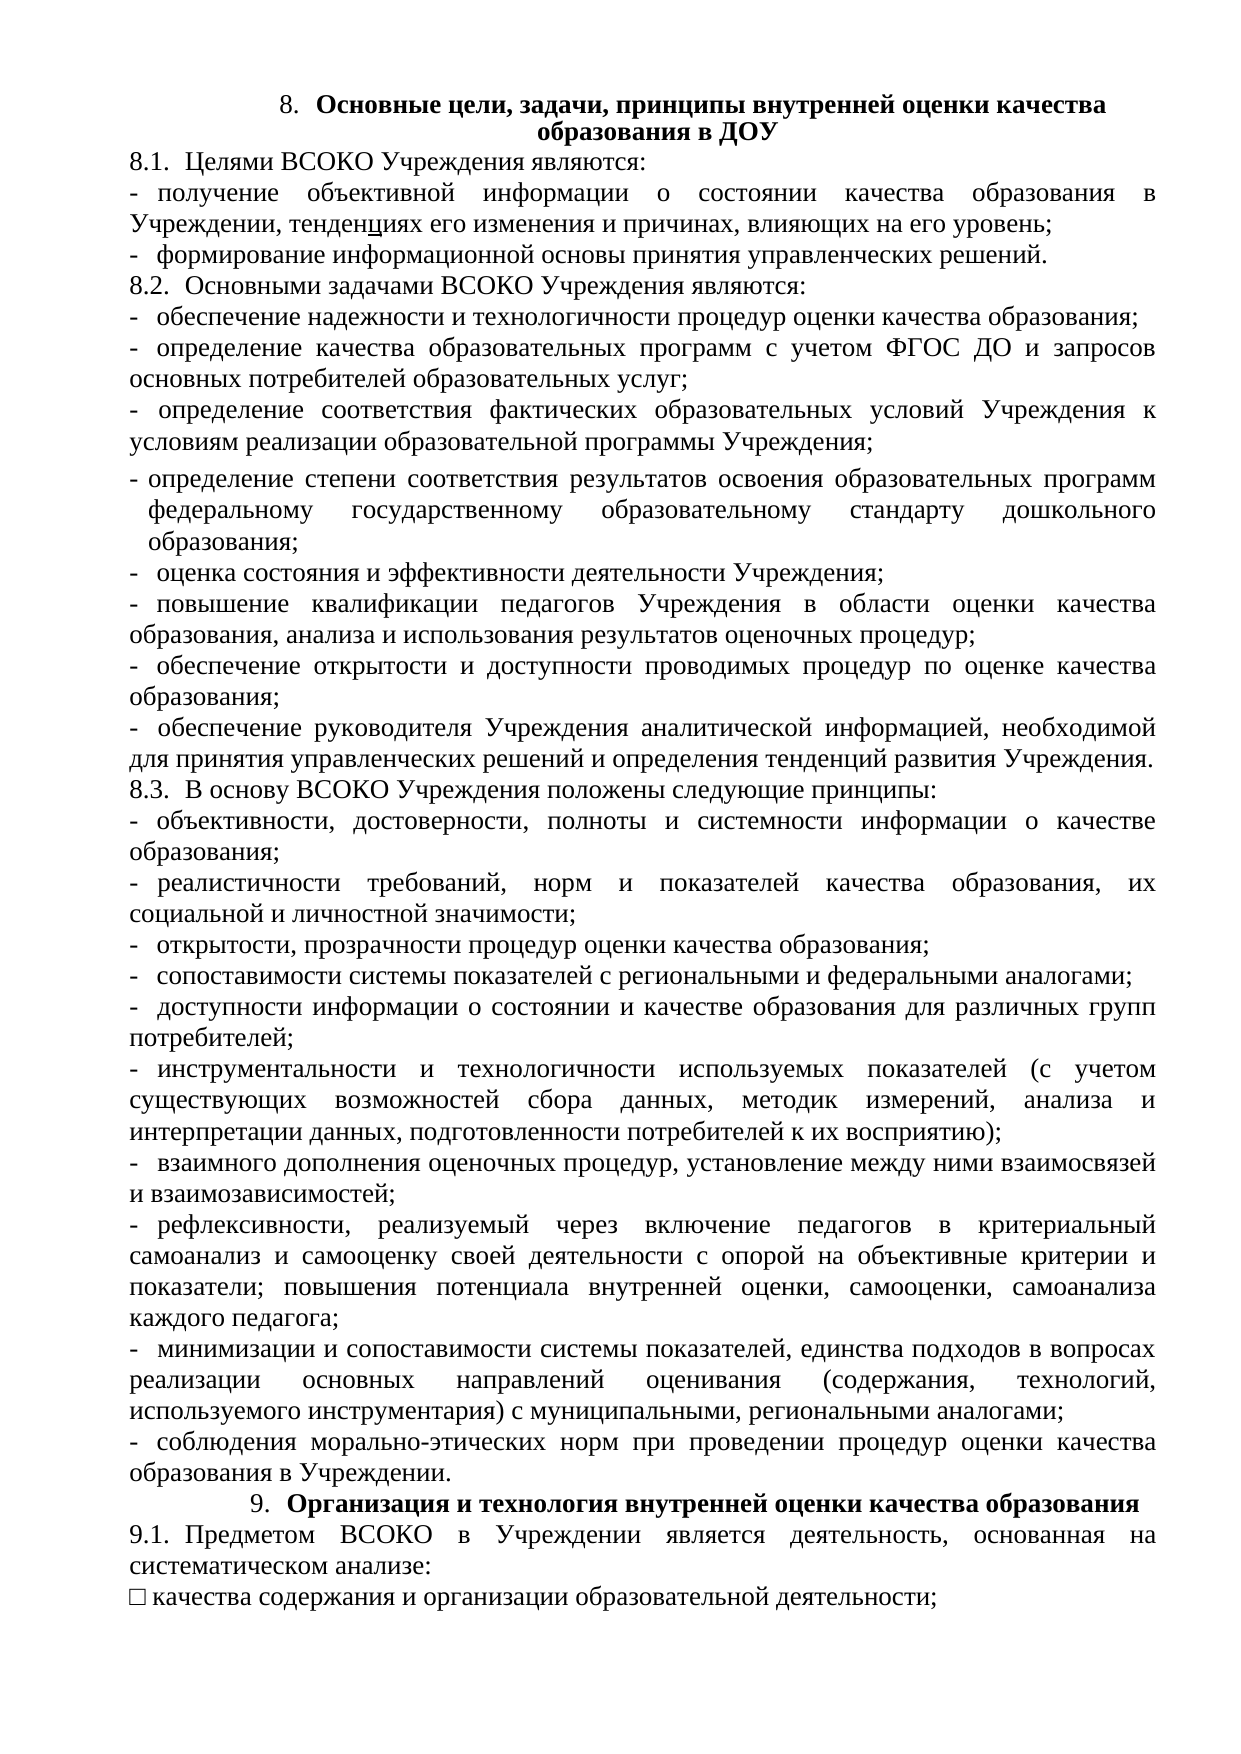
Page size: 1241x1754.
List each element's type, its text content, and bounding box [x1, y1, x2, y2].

list Основными задачами ВСОКО Учреждения являются: [129, 270, 1157, 301]
list определение качества образовательных программ с учетом ФГОС ДО и запросов основных потребителей образовательных услуг; [129, 332, 1157, 394]
list определение соответствия фактических образовательных условий Учреждения к условиям реализации образовательной программы Учреждения; [129, 394, 1157, 456]
list обеспечение руководителя Учреждения аналитической информацией, необходимой для принятия управленческих решений и определения тенденций развития Учреждения. [129, 712, 1157, 774]
list Основные цели, задачи, принципы внутренней оценки качества [279, 92, 1157, 119]
list доступности информации о состоянии и качестве образования для различных групп потребителей; [129, 991, 1157, 1053]
list рефлексивности, реализуемый через включение педагогов в критериальный самоанализ и самооценку своей деятельности с опорой на объективные критерии и показатели; повышения потенциала внутренней оценки, самооценки, самоанализа каждого педагога; [129, 1208, 1157, 1332]
list В основу ВСОКО Учреждения положены следующие принципы: [129, 774, 1157, 805]
list Предметом ВСОКО в Учреждении является деятельность, основанная на систематическом анализе: [129, 1519, 1157, 1581]
list открытости, прозрачности процедур оценки качества образования; [129, 929, 1157, 960]
list сопоставимости системы показателей с региональными и федеральными аналогами; [129, 960, 1157, 991]
list взаимного дополнения оценочных процедур, установление между ними взаимосвязей и взаимозависимостей; [129, 1146, 1157, 1208]
text □ качества содержания и организации образовательной деятельности; [129, 1581, 1157, 1612]
list обеспечение открытости и доступности проводимых процедур по оценке качества образования; [129, 649, 1157, 712]
list объективности, достоверности, полноты и системности информации о качестве образования; [129, 805, 1157, 867]
list обеспечение надежности и технологичности процедур оценки качества образования; [129, 301, 1157, 332]
list определение степени соответствия результатов освоения образовательных программ федеральному государственному образовательному стандарту дошкольного образования; [129, 462, 1157, 556]
list минимизации и сопоставимости системы показателей, единства подходов в вопросах реализации основных направлений оценивания (содержания, технологий, используемого инструментария) с муниципальными, региональными аналогами; [129, 1332, 1157, 1426]
list Организация и технология внутренней оценки качества образования [250, 1488, 1157, 1519]
list инструментальности и технологичности используемых показателей (с учетом существующих возможностей сбора данных, методик измерений, анализа и интерпретации данных, подготовленности потребителей к их восприятию); [129, 1053, 1157, 1146]
list получение объективной информации о состоянии качества образования в Учреждении, тенденциях его изменения и причинах, влияющих на его уровень; [129, 177, 1157, 239]
list реалистичности требований, норм и показателей качества образования, их социальной и личностной значимости; [129, 867, 1157, 929]
list повышение квалификации педагогов Учреждения в области оценки качества образования, анализа и использования результатов оценочных процедур; [129, 587, 1157, 649]
list оценка состояния и эффективности деятельности Учреждения; [129, 556, 1157, 587]
list Целями ВСОКО Учреждения являются: [129, 146, 1157, 177]
text образования в ДОУ [158, 119, 1157, 146]
list соблюдения морально-этических норм при проведении процедур оценки качества образования в Учреждении. [129, 1426, 1157, 1488]
list формирование информационной основы принятия управленческих решений. [129, 239, 1157, 270]
